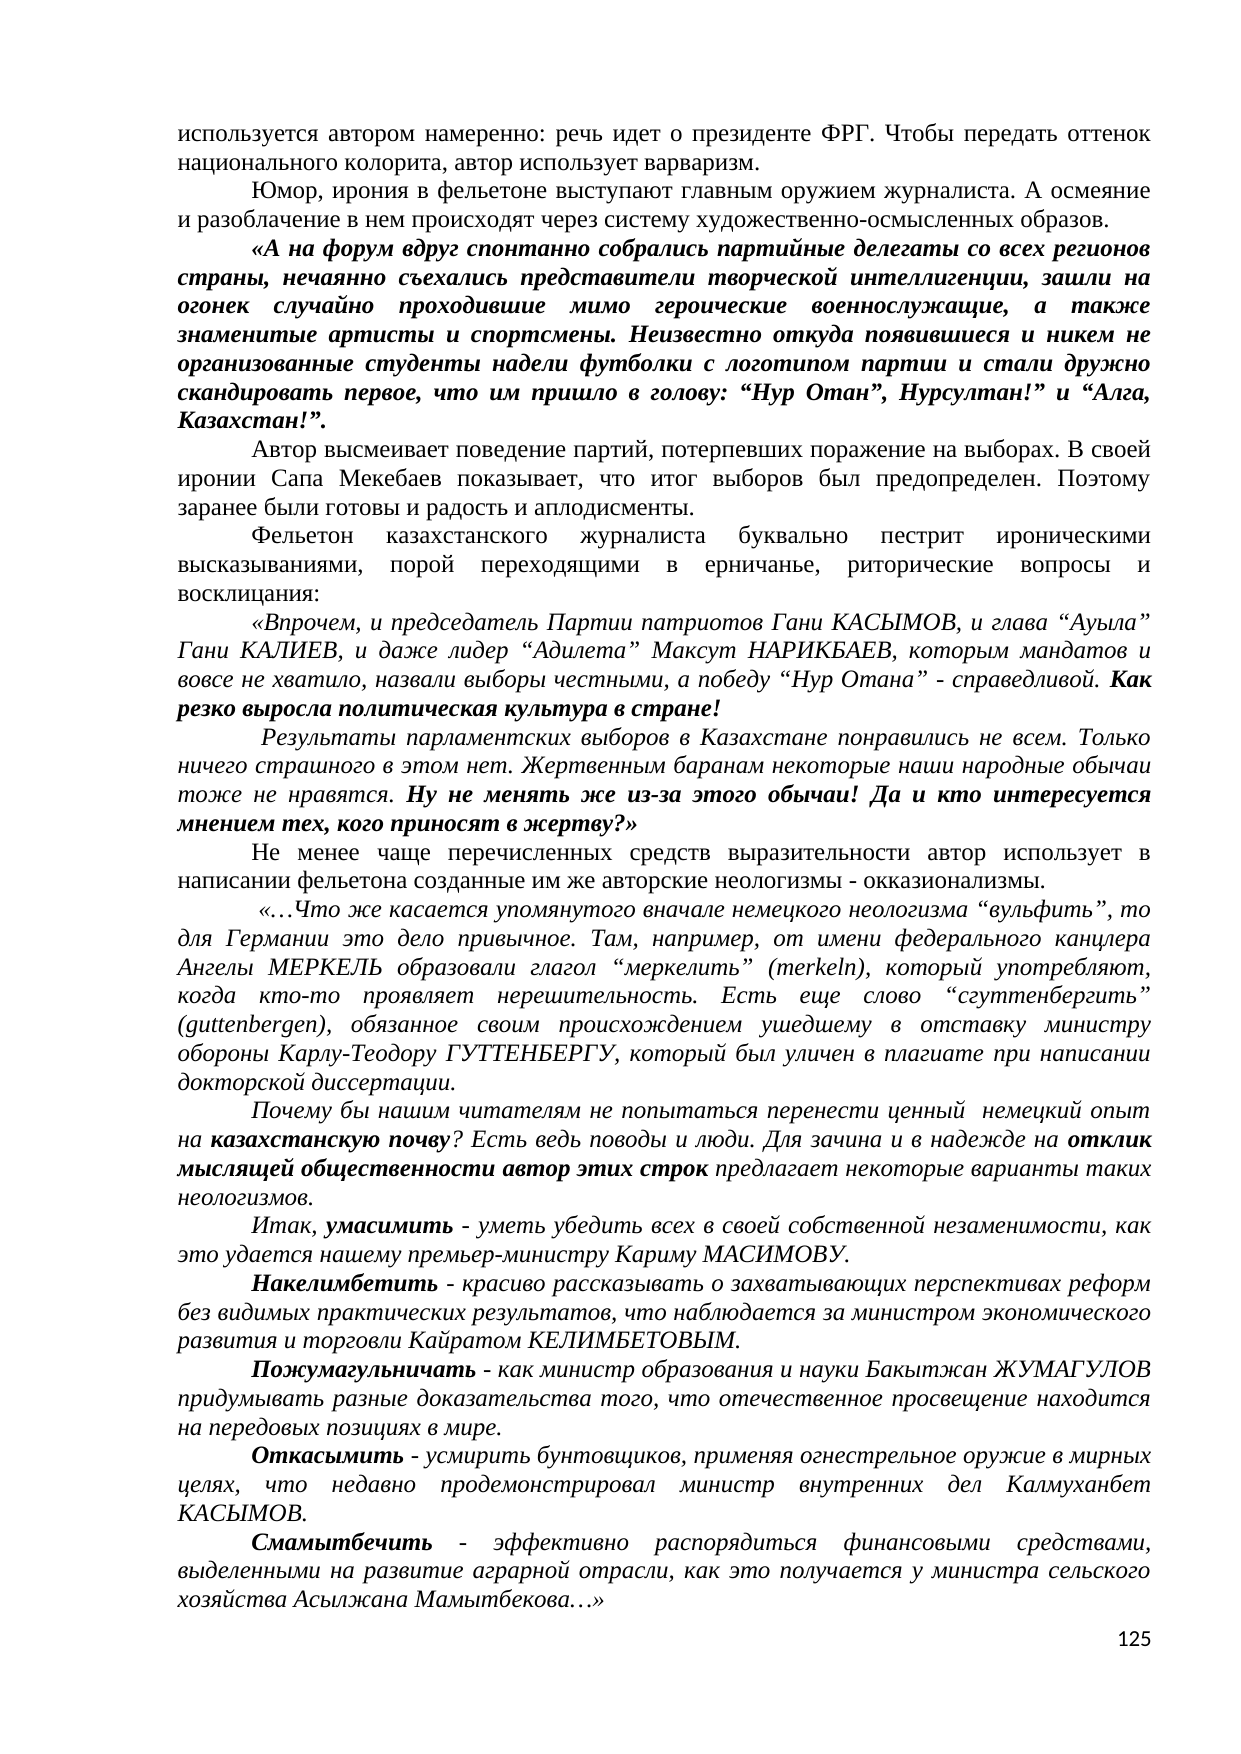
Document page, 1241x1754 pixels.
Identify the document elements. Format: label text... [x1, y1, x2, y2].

text «Впрочем, и председатель Партии патриотов Гани КАСЫМОВ, и глава “Ауыла” Гани КАЛИЕВ, и даже лидер “Адилета” Максут НАРИКБАЕВ, которым мандатов и вовсе не хватило, назвали выборы честными, а победу “Нур Отана” - справедливой. Как резко выросла политическая культура в стране! [177, 607, 1152, 722]
text Почему бы нашим читателям не попытаться перенести ценный немецкий опыт на казахстанскую почву? Есть ведь поводы и люди. Для зачина и в надежде на отклик мыслящей общественности автор этих строк предлагает некоторые варианты таких неологизмов. [177, 1096, 1152, 1211]
text Не менее чаще перечисленных средств выразительности автор использует в написании фельетона созданные им же авторские неологизмы - окказионализмы. [177, 837, 1152, 894]
text Фельетон казахстанского журналиста буквально пестрит ироническими высказываниями, порой переходящими в ерничанье, риторические вопросы и восклицания: [177, 521, 1152, 607]
text «…Что же касается упомянутого вначале немецкого неологизма “вульфить”, то для Германии это дело привычное. Там, например, от имени федерального канцлера Ангелы МЕРКЕЛЬ образовали глагол “меркелить” (mеrkеln), который употребляют, когда кто-то проявляет нерешительность. Есть еще слово “сгуттенбергить” (guttеnbеrgеn), обязанное своим происхождением ушедшему в отставку министру обороны Карлу-Теодору ГУТТЕНБЕРГУ, который был уличен в плагиате при написании докторской диссертации. [177, 894, 1152, 1096]
text Откасымить - усмирить бунтовщиков, применяя огнестрельное оружие в мирных целях, что недавно продемонстрировал министр внутренних дел Калмуханбет КАСЫМОВ. [177, 1441, 1152, 1527]
text Смамытбечить - эффективно распорядиться финансовыми средствами, выделенными на развитие аграрной отрасли, как это получается у министра сельского хозяйства Асылжана Мамытбекова…» [177, 1527, 1152, 1613]
text Пожумагульничать - как министр образования и науки Бакытжан ЖУМАГУЛОВ придумывать разные доказательства того, что отечественное просвещение находится на передовых позициях в мире. [177, 1354, 1152, 1441]
text Результаты парламентских выборов в Казахстане понравились не всем. Только ничего страшного в этом нет. Жертвенным баранам некоторые наши народные обычаи тоже не нравятся. Ну не менять же из-за этого обычаи! Да и кто интересуется мнением тех, кого приносят в жертву?» [177, 722, 1152, 837]
text Накелимбетить - красиво рассказывать о захватывающих перспективах реформ без видимых практических результатов, что наблюдается за министром экономического развития и торговли Кайратом КЕЛИМБЕТОВЫМ. [177, 1268, 1152, 1354]
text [177, 118, 1152, 176]
text «А на форум вдруг спонтанно собрались партийные делегаты со всех регионов страны, нечаянно съехались представители творческой интеллигенции, зашли на огонек случайно проходившие мимо героические военнослужащие, а также знаменитые артисты и спортсмены. Неизвестно откуда появившиеся и никем не организованные студенты надели футболки с логотипом партии и стали дружно скандировать первое, что им пришло в голову: “Нур Отан”, Нурсултан!” и “Алга, Казахстан!”. [177, 233, 1152, 434]
text Юмор, ирония в фельетоне выступают главным оружием журналиста. А осмеяние и разоблачение в нем происходят через систему художественно-осмысленных образов. [177, 176, 1152, 233]
text Автор высмеивает поведение партий, потерпевших поражение на выборах. В своей иронии Сапа Мекебаев показывает, что итог выборов был предопределен. Поэтому заранее были готовы и радость и аплодисменты. [177, 434, 1152, 521]
text Итак, умасимить - уметь убедить всех в своей собственной незаменимости, как это удается нашему премьер-министру Кариму МАСИМОВУ. [177, 1211, 1152, 1268]
